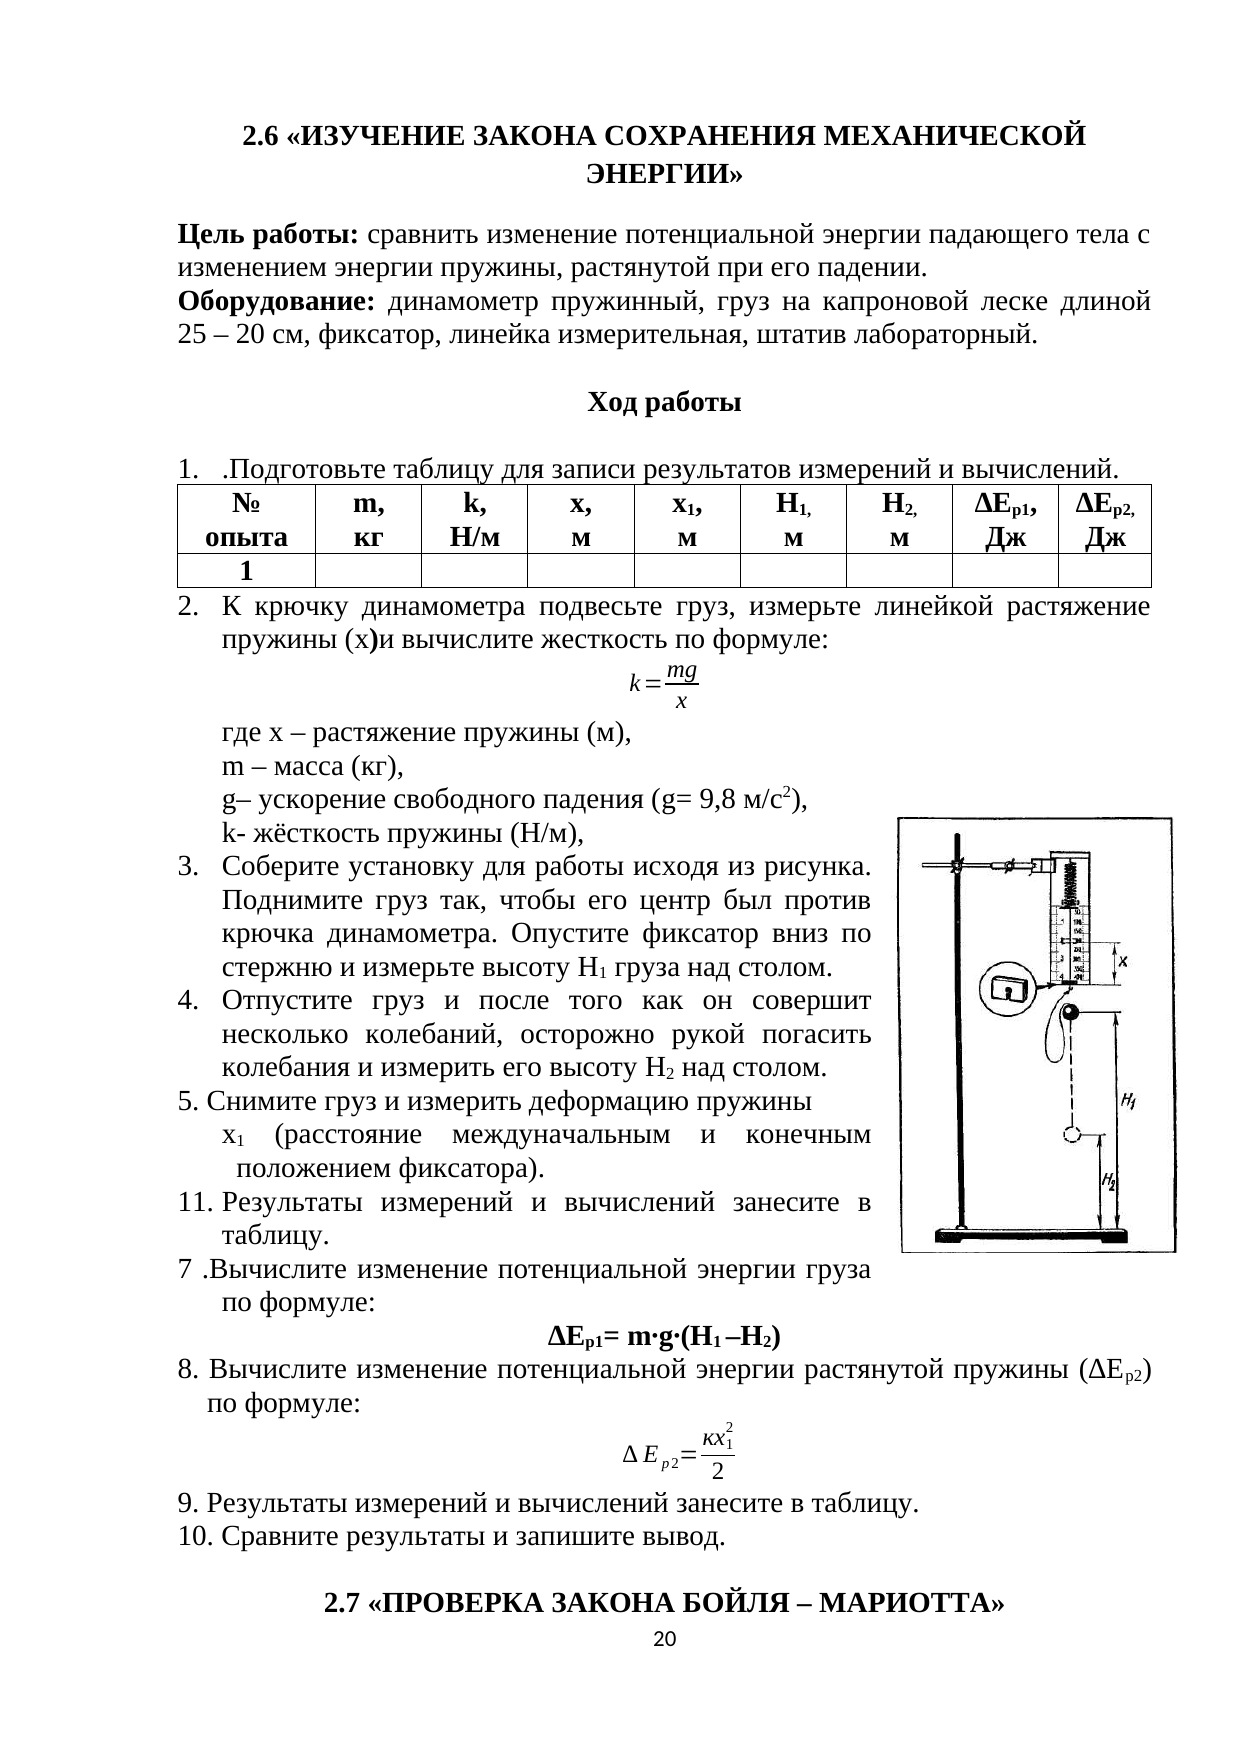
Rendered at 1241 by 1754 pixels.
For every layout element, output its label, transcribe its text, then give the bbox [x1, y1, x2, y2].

list Соберите установку для работы исходя из рисунка. Поднимите груз так, чтобы его центр был против крючка динамометра. Опустите фиксатор вниз по стержню и измерьте высоту H1 груза над столом. [177, 848, 890, 982]
table_cell 1 [178, 554, 315, 587]
text Оборудование: динамометр пружинный, груз на капроновой леске длиной 25 – 20 см, фиксатор, линейка измерительная, штатив лабораторный. [177, 283, 1152, 350]
table_header m, кг [316, 485, 421, 552]
text g– ускорение свободного падения (g= 9,8 м/с2), [222, 781, 1152, 815]
text 5. Снимите груз и измерить деформацию пружины [177, 1083, 890, 1117]
text Цель работы: сравнить изменение потенциальной энергии падающего тела с изменением энергии пружины, растянутой при его падении. [177, 216, 1152, 283]
table_cell [316, 554, 421, 587]
table_cell [741, 554, 846, 587]
table_cell [953, 554, 1058, 587]
table_header № опыта [178, 485, 315, 552]
table_header ∆Ер1, Дж [953, 485, 1058, 552]
list .Подготовьте таблицу для записи результатов измерений и вычислений. [177, 451, 1152, 484]
table_cell [1059, 554, 1151, 587]
list К крючку динамометра подвесьте груз, измерьте линейкой растяжение пружины (х)и вычислите жесткость по формуле: [177, 588, 1152, 655]
picture [890, 816, 1179, 1252]
text 8. Вычислите изменение потенциальной энергии растянутой пружины (∆Ер2) по формуле: [177, 1351, 1152, 1418]
list Результаты измерений и вычислений занесите в таблицу. [177, 1184, 890, 1251]
text ∆Ер1= m∙g∙(Н1 –Н2) [177, 1318, 1152, 1351]
list Отпустите груз и после того как он совершит несколько колебаний, осторожно рукой погасить колебания и измерить его высоту H2 над столом. [177, 982, 890, 1083]
list k- жёсткость пружины (Н/м), [222, 815, 1152, 848]
table_header x, м [528, 485, 634, 552]
table_cell [847, 554, 952, 587]
table_cell [528, 554, 634, 587]
text Ход работы [177, 384, 1152, 417]
text 2.6 «ИЗУЧЕНИЕ ЗАКОНА СОХРАНЕНИЯ МЕХАНИЧЕСКОЙ ЭНЕРГИИ» [177, 118, 1152, 190]
table_cell [422, 554, 527, 587]
table_header k, Н/м [422, 485, 527, 552]
text 2.7 «ПРОВЕРКА ЗАКОНА БОЙЛЯ – МАРИОТТА» [177, 1585, 1152, 1619]
text 7 .Вычислите изменение потенциальной энергии груза по формуле: [177, 1251, 1152, 1318]
list m – масса (кг), [222, 748, 1152, 781]
table_header H2, м [847, 485, 952, 552]
text 9. Результаты измерений и вычислений занесите в таблицу. [177, 1485, 1152, 1518]
table_header H1, м [741, 485, 846, 552]
table_cell [635, 554, 740, 587]
text 10. Сравните результаты и запишите вывод. [177, 1518, 1152, 1552]
table_header x1, м [635, 485, 740, 552]
text х1 (расстояние междуначальным и конечным положением фиксатора). [222, 1117, 890, 1184]
table_header ∆Ер2, Дж [1059, 485, 1151, 552]
list где х – растяжение пружины (м), [222, 714, 1152, 748]
